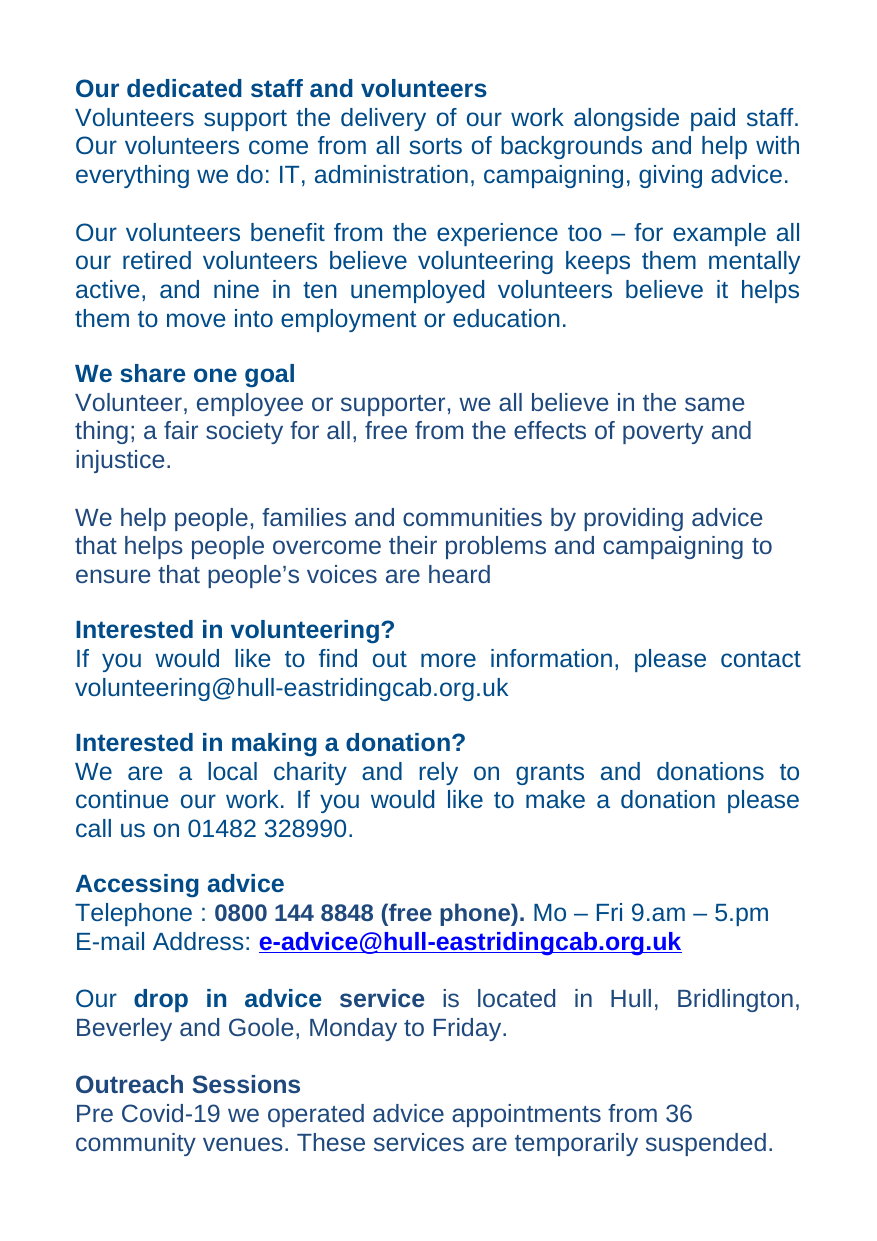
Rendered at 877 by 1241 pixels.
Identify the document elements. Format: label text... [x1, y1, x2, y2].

text E-mail Address: e-advice@hull-eastridingcab.org.uk [75, 927, 802, 955]
text Volunteer, employee or supporter, we all believe in the same thing; a fair society for all, free from the effects of poverty and injustice. [75, 388, 802, 474]
text Interested in volunteering? [75, 615, 802, 644]
text We are a local charity and rely on grants and donations to continue our work. If you would like to make a donation please call us on 01482 328990. [75, 757, 802, 843]
text Accessing advice [75, 869, 802, 898]
text Outreach Sessions [75, 1070, 802, 1099]
text Interested in making a donation? [75, 728, 802, 757]
text Our dedicated staff and volunteers [75, 74, 802, 102]
text Our volunteers benefit from the experience too – for example all our retired volunteers believe volunteering keeps them mentally active, and nine in ten unemployed volunteers believe it helps them to move into employment or education. [75, 217, 802, 332]
text We share one goal [75, 359, 802, 388]
text If you would like to find out more information, please contact volunteering@hull-eastridingcab.org.uk [75, 644, 802, 701]
text Volunteers support the delivery of our work alongside paid staff. Our volunteers come from all sorts of backgrounds and help with everything we do: IT, administration, campaigning, giving advice. [75, 102, 802, 189]
text Telephone : 0800 144 8848 (free phone). Mo – Fri 9.am – 5.pm [75, 898, 802, 927]
subtitle Pre Covid-19 we operated advice appointments from 36 community venues. These services are temporarily suspended. [75, 1099, 802, 1157]
text We help people, families and communities by providing advice that helps people overcome their problems and campaigning to ensure that people’s voices are heard [75, 503, 802, 589]
text Our drop in advice service is located in Hull, Bridlington, Beverley and Goole, Monday to Friday. [75, 984, 802, 1042]
